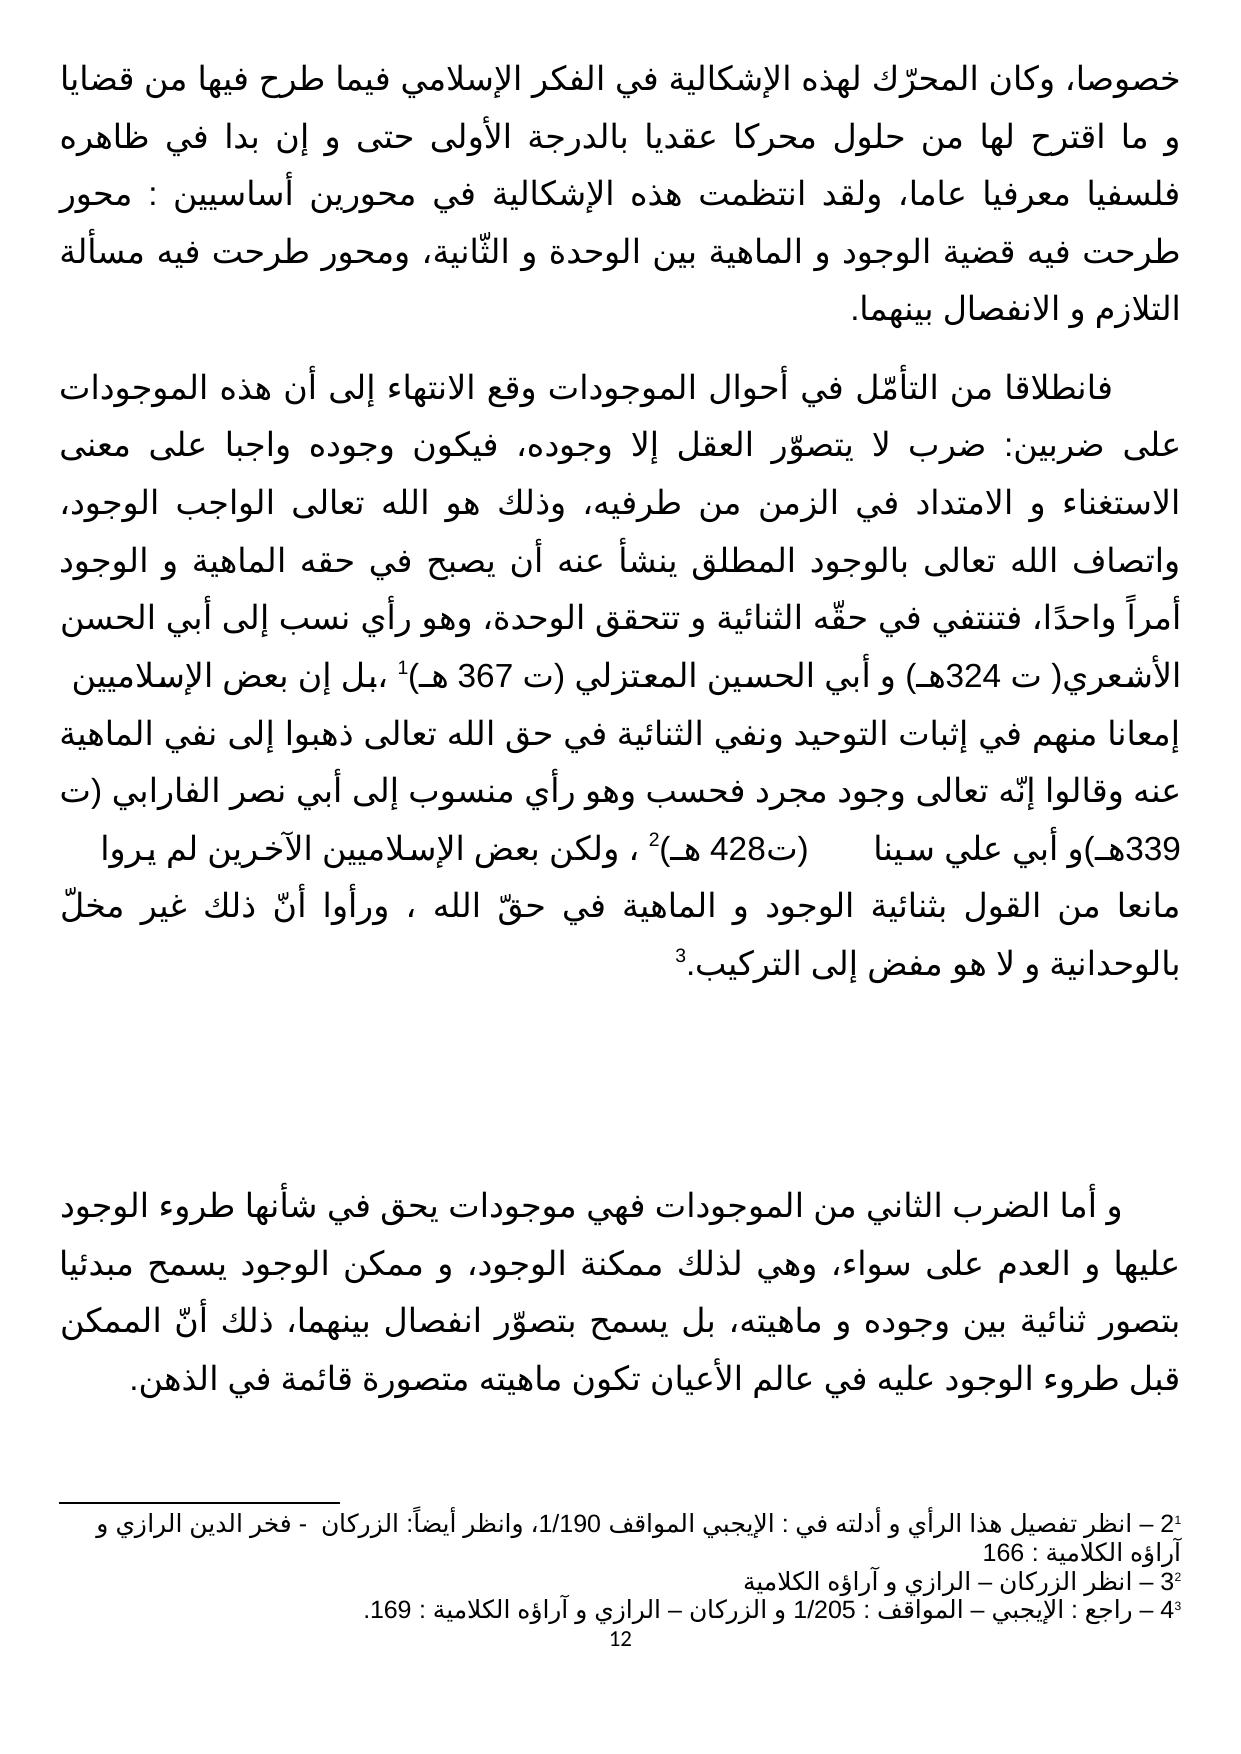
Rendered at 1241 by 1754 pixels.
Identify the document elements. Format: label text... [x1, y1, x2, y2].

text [59, 59, 1181, 328]
text و أما الضرب الثاني من الموجودات فهي موجودات يحق في شأنها طروء الوجود عليها و العدم على سواء، وهي لذلك ممكنة الوجود، و ممكن الوجود يسمح مبدئيا بتصور ثنائية بين وجوده و ماهيته، بل يسمح بتصوّر انفصال بينهما، ذلك أنّ الممكن قبل طروء الوجود عليه في عالم الأعيان تكون ماهيته متصورة قائمة في الذهن. [59, 1186, 1181, 1397]
text فانطلاقا من التأمّل في أحوال الموجودات وقع الانتهاء إلى أن هذه الموجودات على ضربين: ضرب لا يتصوّر العقل إلا وجوده، فيكون وجوده واجبا على معنى الاستغناء و الامتداد في الزمن من طرفيه، وذلك هو الله تعالى الواجب الوجود، واتصاف الله تعالى بالوجود المطلق ينشأ عنه أن يصبح في حقه الماهية و الوجود أمراً واحدًا، فتنتفي في حقّه الثنائية و تتحقق الوحدة، وهو رأي نسب إلى أبي الحسن الأشعري( ت 324هـ) و أبي الحسين المعتزلي (ت 367 هـ) ،بل إن بعض الإسلاميين إمعانا منهم في إثبات التوحيد ونفي الثنائية في حق الله تعالى ذهبوا إلى نفي الماهية عنه وقالوا إنّه تعالى وجود مجرد فحسب وهو رأي منسوب إلى أبي نصر الفارابي (ت 339هـ)و أبي علي سينا (ت428 هـ) ، ولكن بعض الإسلاميين الآخرين لم يروا مانعا من القول بثنائية الوجود و الماهية في حقّ الله ، ورأوا أنّ ذلك غير مخلّ بالوحدانية و لا هو مفض إلى التركيب. [59, 368, 1181, 982]
